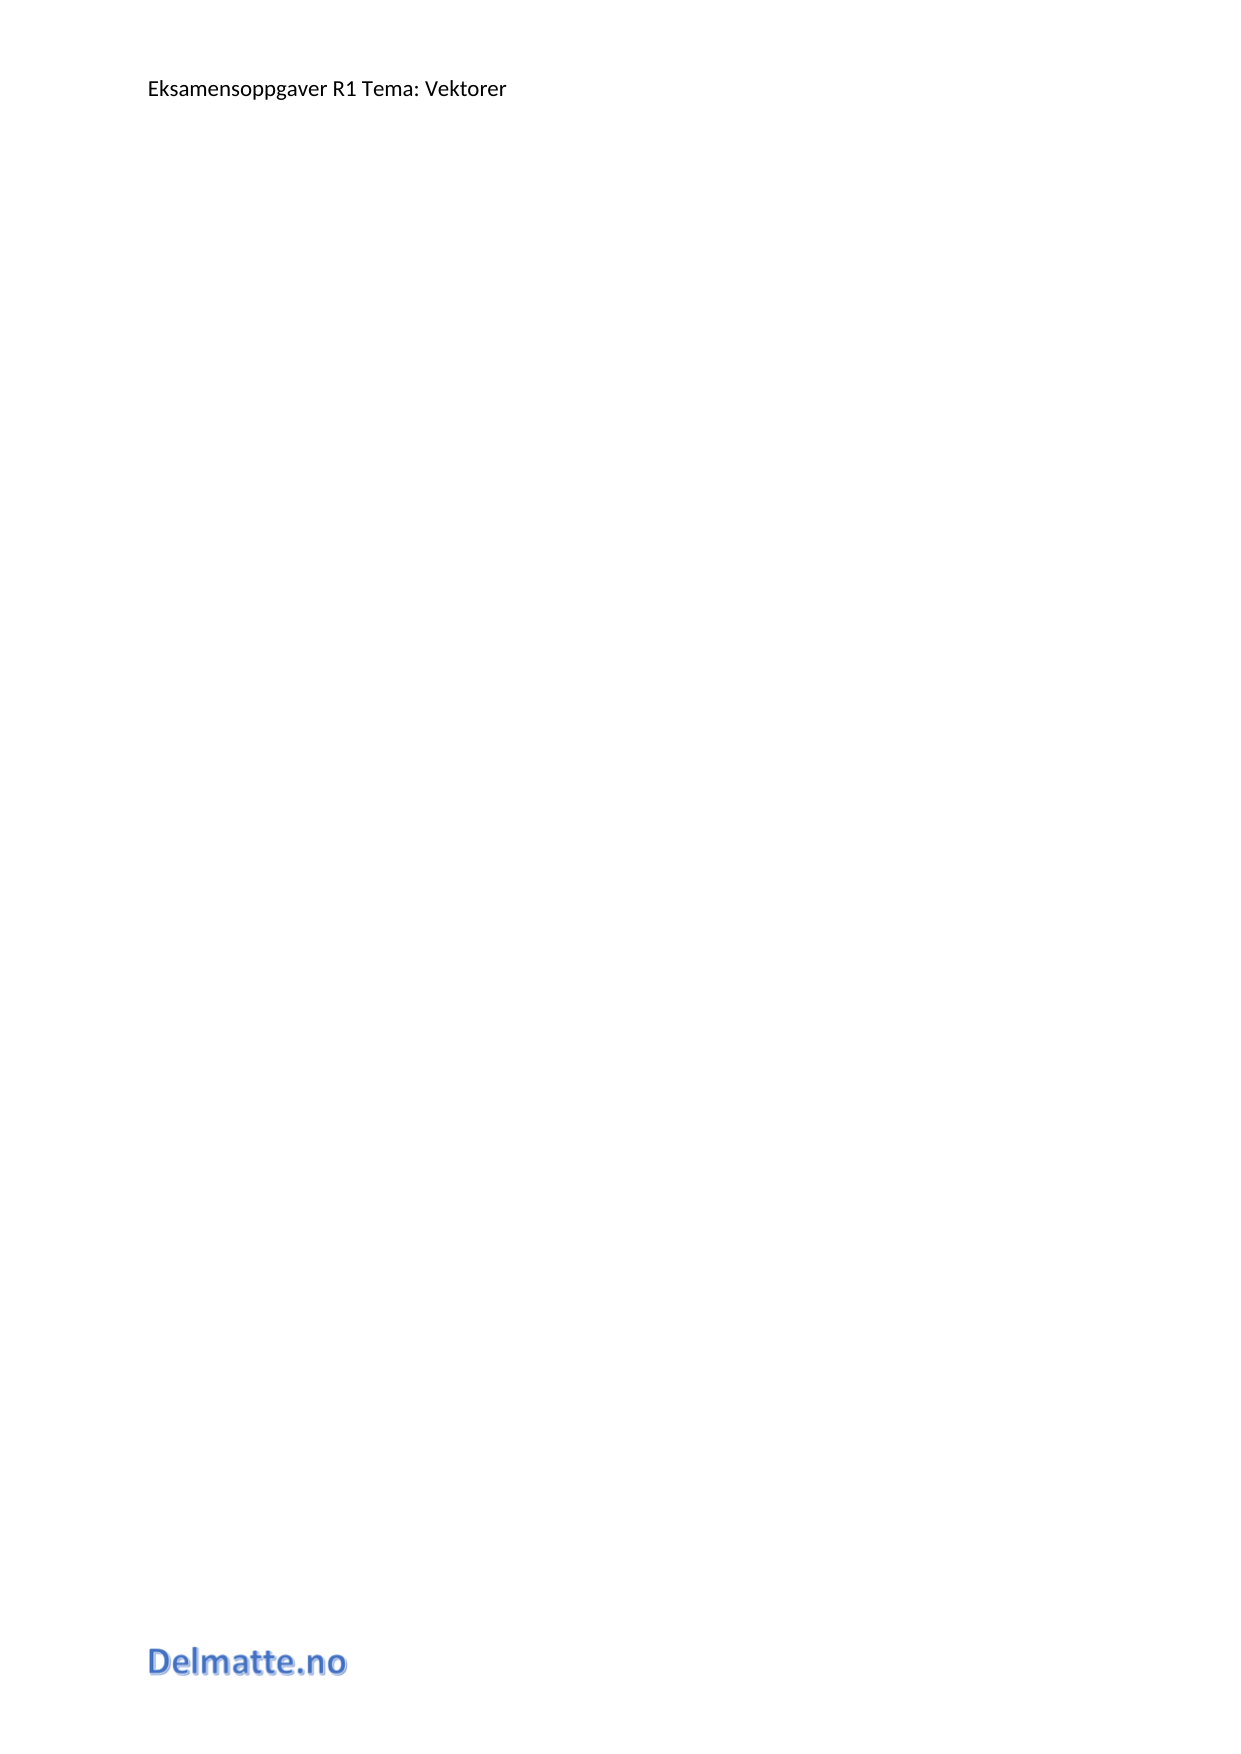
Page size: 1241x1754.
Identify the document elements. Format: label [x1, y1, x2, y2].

picture [147, 1645, 350, 1681]
